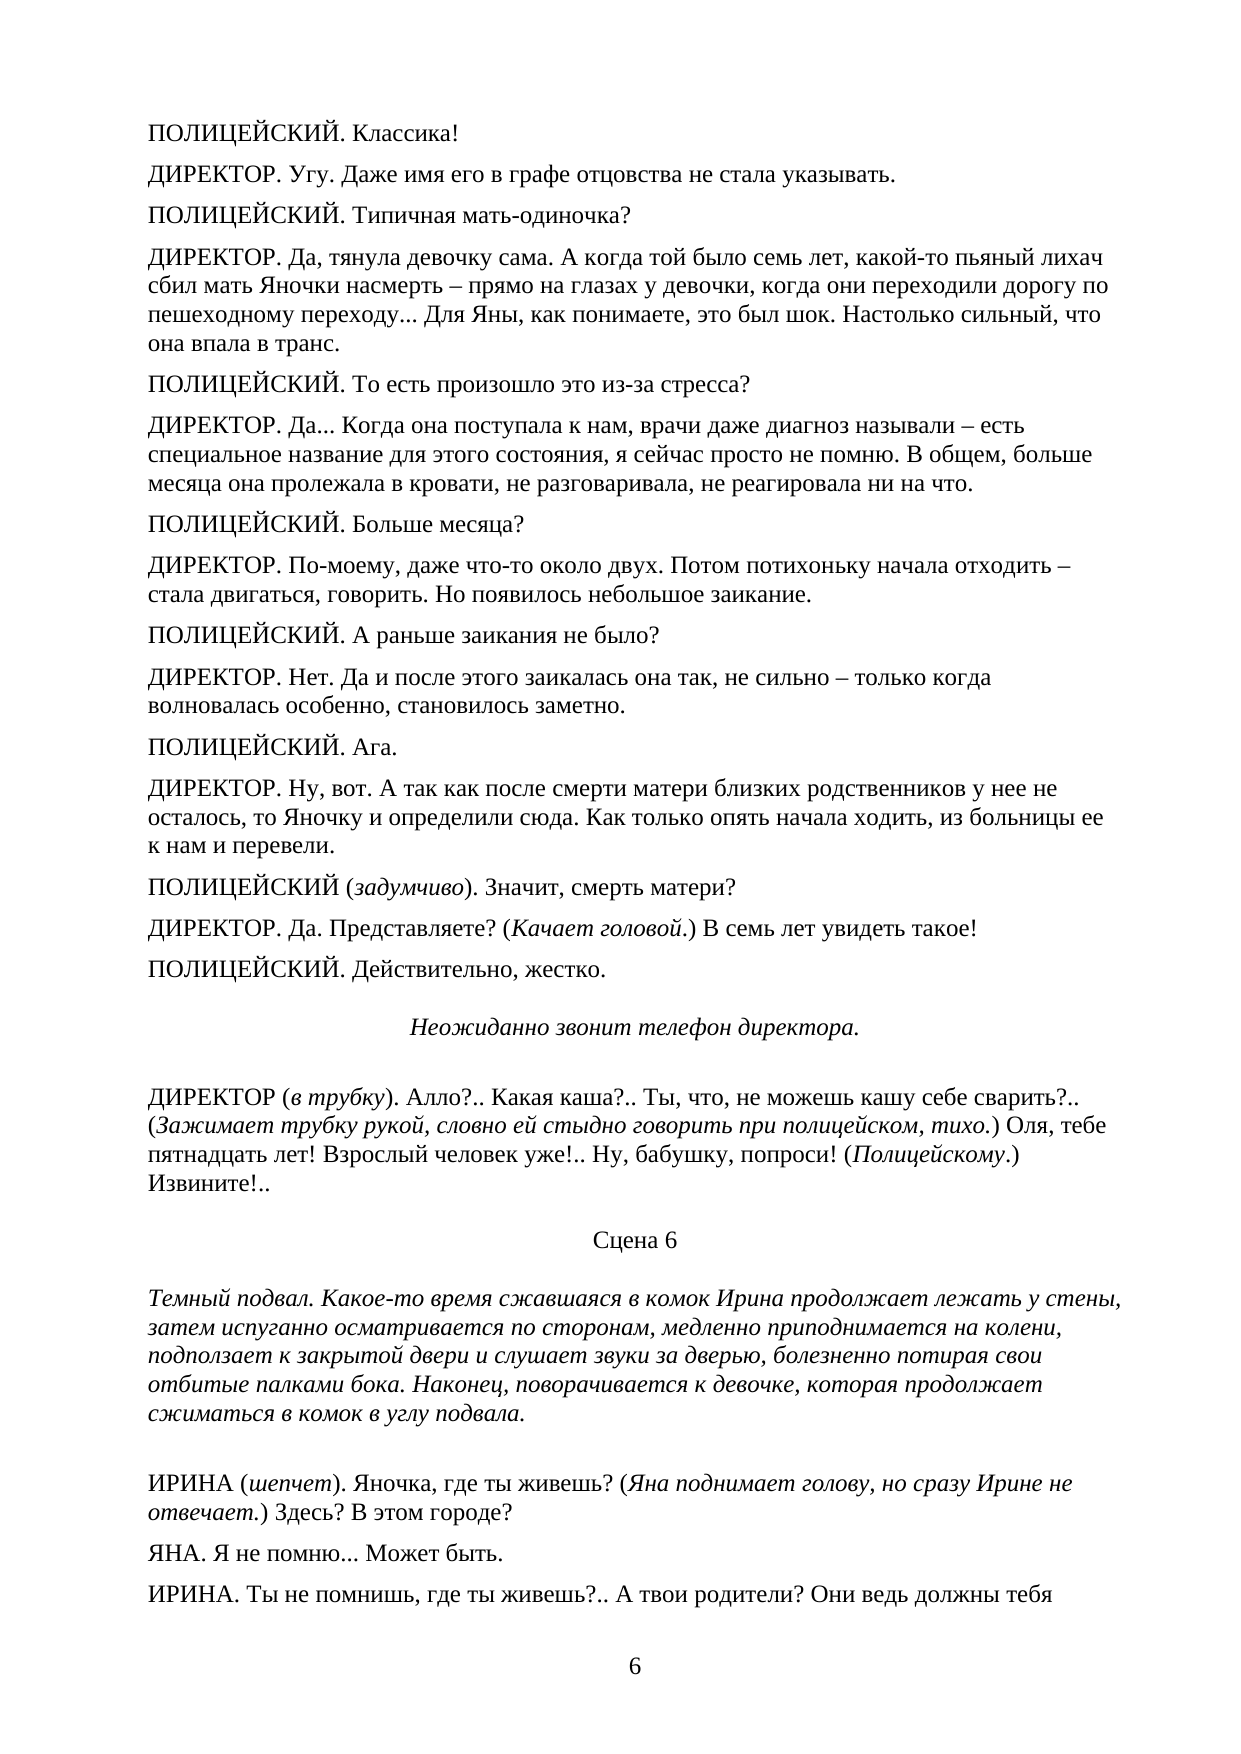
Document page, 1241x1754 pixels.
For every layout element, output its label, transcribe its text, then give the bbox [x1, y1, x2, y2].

text ПОЛИЦЕЙСКИЙ. А раньше заикания не было? [148, 621, 1122, 649]
text ДИРЕКТОР. Да... Когда она поступала к нам, врачи даже диагноз называли – есть специальное название для этого состояния, я сейчас просто не помню. В общем, больше месяца она пролежала в кровати, не разговаривала, не реагировала ни на что. [148, 411, 1122, 497]
text ПОЛИЦЕЙСКИЙ. То есть произошло это из-за стресса? [148, 369, 1122, 398]
text ПОЛИЦЕЙСКИЙ. Ага. [148, 732, 1122, 761]
text ПОЛИЦЕЙСКИЙ. Типичная мать-одиночка? [148, 201, 1122, 229]
text ПОЛИЦЕЙСКИЙ. Больше месяца? [148, 509, 1122, 538]
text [148, 1579, 1122, 1608]
text ПОЛИЦЕЙСКИЙ. Классика! [148, 118, 1122, 147]
text ДИРЕКТОР. Угу. Даже имя его в графе отцовства не стала указывать. [148, 159, 1122, 188]
text ДИРЕКТОР. По-моему, даже что-то около двух. Потом потихоньку начала отходить – стала двигаться, говорить. Но появилось небольшое заикание. [148, 551, 1122, 608]
text ПОЛИЦЕЙСКИЙ. Действительно, жестко. [148, 954, 1122, 983]
text ДИРЕКТОР (в трубку). Алло?.. Какая каша?.. Ты, что, не можешь кашу себе сварить?.. (Зажимает трубку рукой, словно ей стыдно говорить при полицейском, тихо.) Оля, тебе пятнадцать лет! Взрослый человек уже!.. Ну, бабушку, попроси! (Полицейскому.) Извините!.. [148, 1082, 1122, 1197]
text ЯНА. Я не помню... Может быть. [148, 1538, 1122, 1567]
text ДИРЕКТОР. Нет. Да и после этого заикалась она так, не сильно – только когда волновалась особенно, становилось заметно. [148, 662, 1122, 719]
text Темный подвал. Какое-то время сжавшаяся в комок Ирина продолжает лежать у стены, затем испуганно осматривается по сторонам, медленно приподнимается на колени, подползает к закрытой двери и слушает звуки за дверью, болезненно потирая свои отбитые палками бока. Наконец, поворачивается к девочке, которая продолжает сжиматься в комок в углу подвала. [148, 1283, 1122, 1427]
text ИРИНА (шепчет). Яночка, где ты живешь? (Яна поднимает голову, но сразу Ирине не отвечает.) Здесь? В этом городе? [148, 1468, 1122, 1526]
text ДИРЕКТОР. Ну, вот. А так как после смерти матери близких родственников у нее не осталось, то Яночку и определили сюда. Как только опять начала ходить, из больницы ее к нам и перевели. [148, 773, 1122, 859]
text ДИРЕКТОР. Да. Представляете? (Качает головой.) В семь лет увидеть такое! [148, 913, 1122, 942]
text Неожиданно звонит телефон директора. [148, 1012, 1122, 1041]
text ПОЛИЦЕЙСКИЙ (задумчиво). Значит, смерть матери? [148, 872, 1122, 901]
text ДИРЕКТОР. Да, тянула девочку сама. А когда той было семь лет, какой-то пьяный лихач сбил мать Яночки насмерть – прямо на глазах у девочки, когда они переходили дорогу по пешеходному переходу... Для Яны, как понимаете, это был шок. Настолько сильный, что она впала в транс. [148, 242, 1122, 357]
text Сцена 6 [148, 1226, 1122, 1254]
